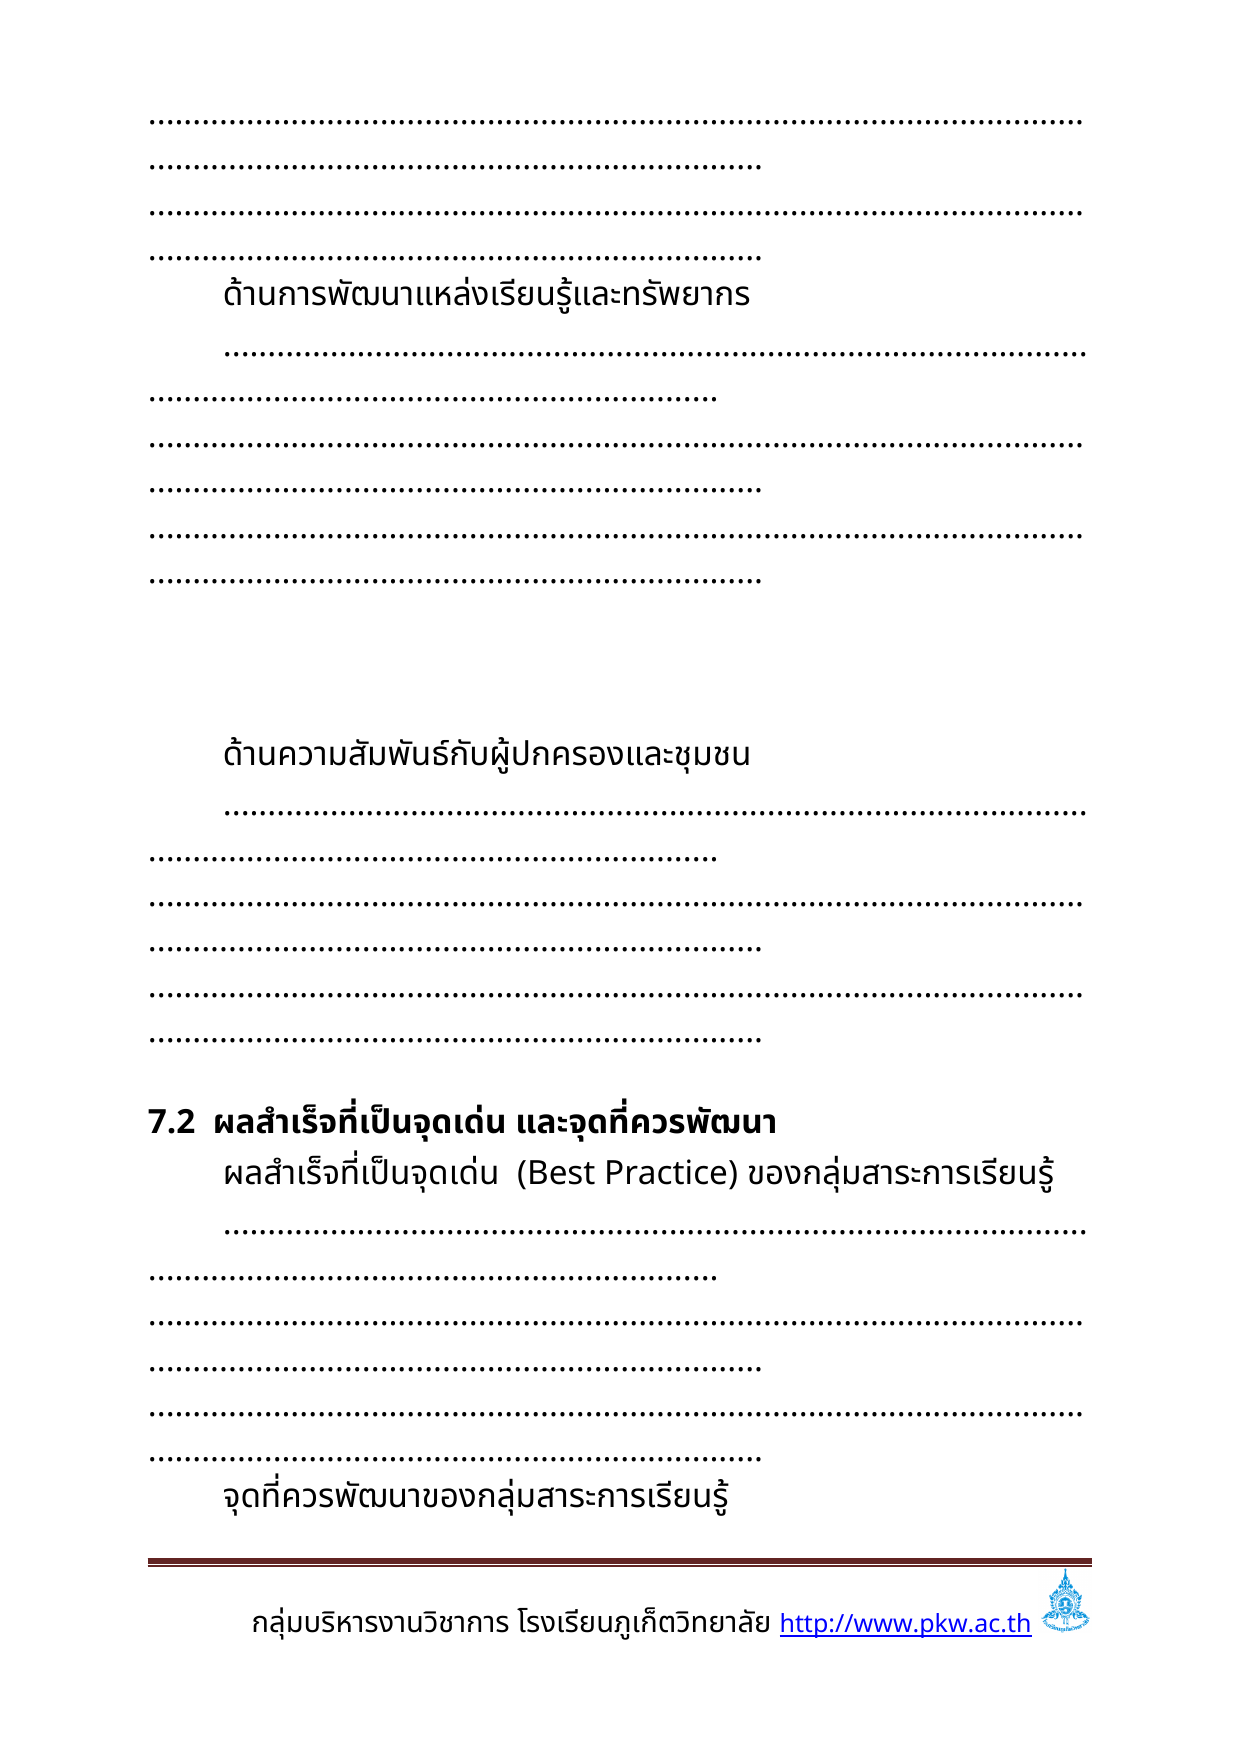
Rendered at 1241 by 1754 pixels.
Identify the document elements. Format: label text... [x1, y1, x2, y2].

text ผลสำเร็จที่เป็นจุดเด่น (Best Practice) ของกลุ่มสาระการเรียนรู้ [148, 1148, 1092, 1199]
text จุดที่ควรพัฒนาของกลุ่มสาระการเรียนรู้ [148, 1472, 1092, 1522]
text ด้านความสัมพันธ์กับผู้ปกครองและชุมชน [223, 729, 1092, 780]
text 7.2 ผลสำเร็จที่เป็นจุดเด่น และจุดที่ควรพัฒนา [148, 1098, 1092, 1148]
picture [1037, 1568, 1093, 1633]
text ด้านการพัฒนาแหล่งเรียนรู้และทรัพยากร [223, 270, 1092, 321]
